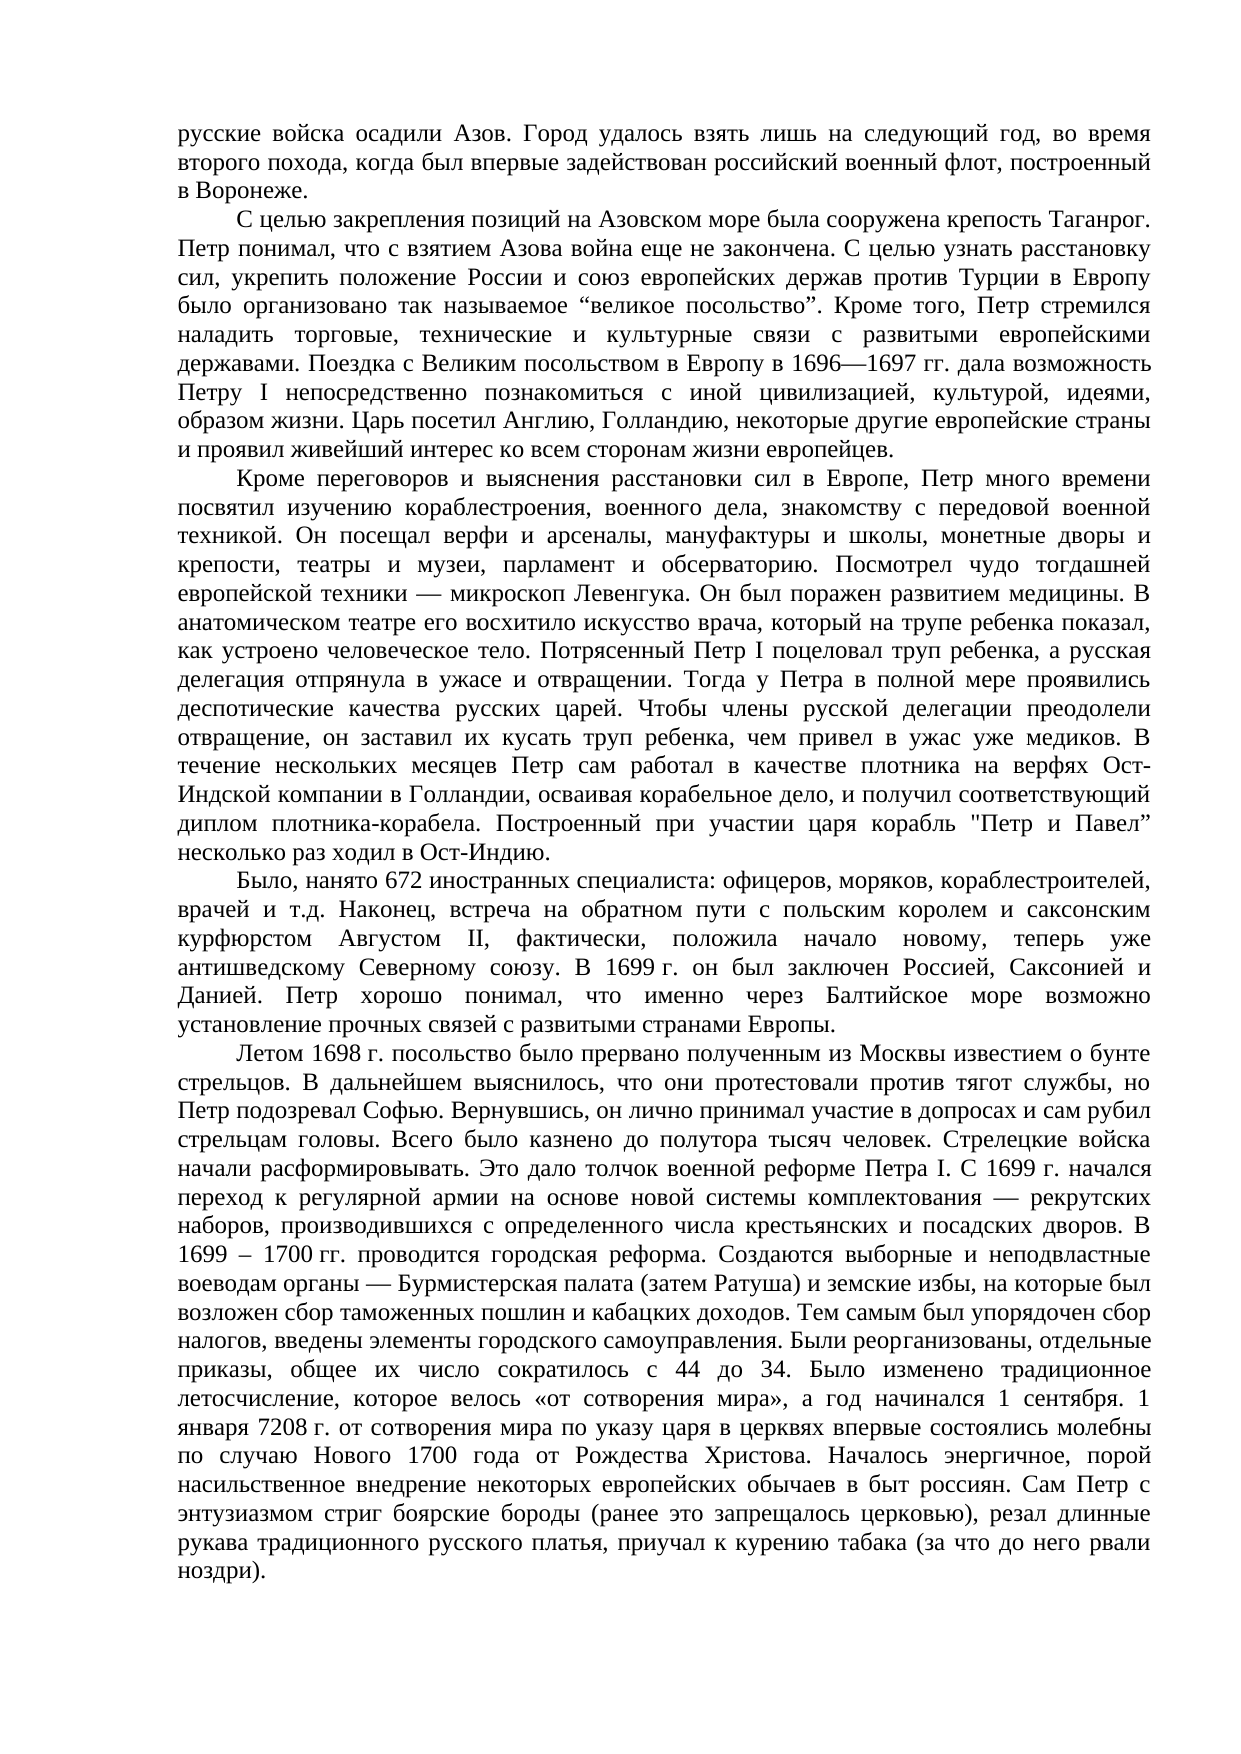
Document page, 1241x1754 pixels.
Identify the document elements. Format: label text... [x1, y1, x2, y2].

text Кроме переговоров и выяснения расстановки сил в Европе, Петр много времени посвятил изучению кораблестроения, военного дела, знакомству с передовой военной техникой. Он посещал верфи и арсеналы, мануфактуры и школы, монетные дворы и крепости, театры и музеи, парламент и обсерваторию. Посмотрел чудо тогдашней европейской техники — микроскоп Левенгука. Он был поражен развитием медицины. В анатомическом театре его восхитило искусство врача, который на трупе ребенка показал, как устроено человеческое тело. Потрясенный Петр I поцеловал труп ребенка, а русская делегация отпрянула в ужасе и отвращении. Тогда у Петра в полной мере проявились деспотические качества русских царей. Чтобы члены русской делегации преодолели отвращение, он заставил их кусать труп ребенка, чем привел в ужас уже медиков. В течение нескольких месяцев Петр сам работал в качестве плотника на верфях Ост-Индской компании в Голландии, осваивая корабельное дело, и получил соответствующий диплом плотника-корабела. Построенный при участии царя корабль "Петр и Павел” несколько раз ходил в Ост-Индию. [177, 463, 1152, 866]
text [177, 118, 1152, 204]
text Летом 1698 г. посольство было прервано полученным из Москвы известием о бунте стрельцов. В дальнейшем выяснилось, что они протестовали против тягот службы, но Петр подозревал Софью. Вернувшись, он лично принимал участие в допросах и сам рубил стрельцам головы. Всего было казнено до полутора тысяч человек. Стрелецкие войска начали расформировывать. Это дало толчок военной реформе Петра I. С 1699 г. начался переход к регулярной армии на основе новой системы комплектования — рекрутских наборов, производившихся с определенного числа крестьянских и посадских дворов. В 1699 – 1700 гг. проводится городская реформа. Создаются выборные и неподвластные воеводам органы — Бурмистерская палата (затем Ратуша) и земские избы, на которые был возложен сбор таможенных пошлин и кабацких доходов. Тем самым был упорядочен сбор налогов, введены элементы городского самоуправления. Были реорганизованы, отдельные приказы, общее их число сократилось с 44 до 34. Было изменено традиционное летосчисление, которое велось «от сотворения мира», а год начинался 1 сентября. 1 января 7208 г. от сотворения мира по указу царя в церквях впервые состоялись молебны по случаю Нового 1700 года от Рождества Христова. Началось энергичное, порой насильственное внедрение некоторых европейских обычаев в быт россиян. Сам Петр с энтузиазмом стриг боярские бороды (ранее это запрещалось церковью), резал длинные рукава традиционного русского платья, приучал к курению табака (за что до него рвали ноздри). [177, 1038, 1152, 1584]
text С целью закрепления позиций на Азовском море была сооружена крепость Таганрог. Петр понимал, что с взятием Азова война еще не закончена. С целью узнать расстановку сил, укрепить положение России и союз европейских держав против Турции в Европу было организовано так называемое “великое посольство”. Кроме того, Петр стремился наладить торговые, технические и культурные связи с развитыми европейскими державами. Поездка с Великим посольством в Европу в 1696—1697 гг. дала возможность Петру I непосредственно познакомиться с иной цивилизацией, культурой, идеями, образом жизни. Царь посетил Англию, Голландию, некоторые другие европейские страны и проявил живейший интерес ко всем сторонам жизни европейцев. [177, 204, 1152, 463]
text Было, нанято 672 иностранных специалиста: офицеров, моряков, кораблестроителей, врачей и т.д. Наконец, встреча на обратном пути с польским королем и саксонским курфюрстом Августом II, фактически, положила начало новому, теперь уже антишведскому Северному союзу. В 1699 г. он был заключен Россией, Саксонией и Данией. Петр хорошо понимал, что именно через Балтийское море возможно установление прочных связей с развитыми странами Европы. [177, 866, 1152, 1038]
